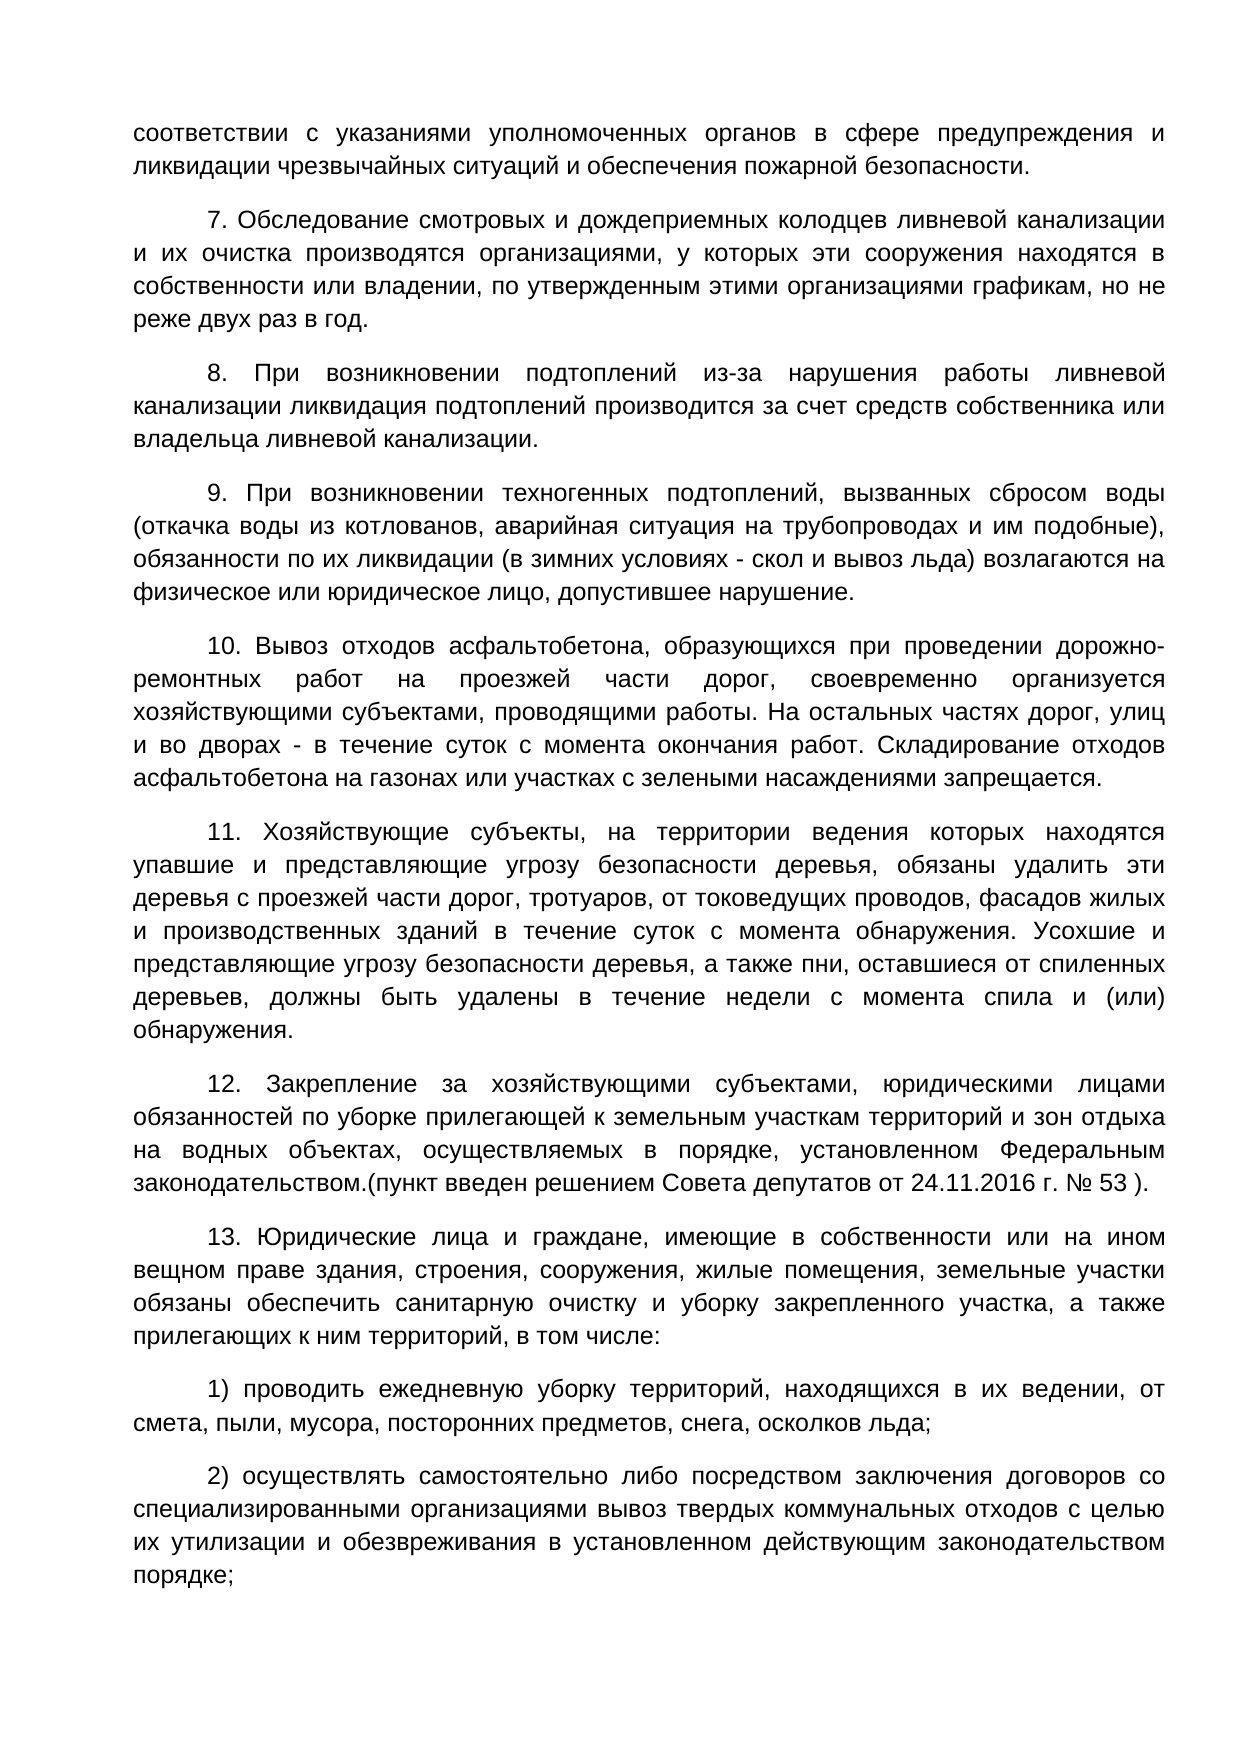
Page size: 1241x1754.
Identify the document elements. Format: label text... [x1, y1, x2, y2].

text 13. Юридические лица и граждане, имеющие в собственности или на ином вещном праве здания, строения, сооружения, жилые помещения, земельные участки обязаны обеспечить санитарную очистку и уборку закрепленного участка, а также прилегающих к ним территорий, в том числе: [133, 1222, 1167, 1349]
text 10. Вывоз отходов асфальтобетона, образующихся при проведении дорожно-ремонтных работ на проезжей части дорог, своевременно организуется хозяйствующими субъектами, проводящими работы. На остальных частях дорог, улиц и во дворах - в течение суток с момента окончания работ. Складирование отходов асфальтобетона на газонах или участках с зелеными насаждениями запрещается. [133, 631, 1167, 792]
text 1) проводить ежедневную уборку территорий, находящихся в их ведении, от смета, пыли, мусора, посторонних предметов, снега, осколков льда; [133, 1374, 1167, 1436]
text 2) осуществлять самостоятельно либо посредством заключения договоров со специализированными организациями вывоз твердых коммунальных отходов с целью их утилизации и обезвреживания в установленном действующим законодательством порядке; [133, 1461, 1167, 1589]
text 8. При возникновении подтоплений из-за нарушения работы ливневой канализации ликвидация подтоплений производится за счет средств собственника или владельца ливневой канализации. [133, 358, 1167, 453]
text 7. Обследование смотровых и дождеприемных колодцев ливневой канализации и их очистка производятся организациями, у которых эти сооружения находятся в собственности или владении, по утвержденным этими организациями графикам, но не реже двух раз в год. [133, 205, 1167, 333]
text 9. При возникновении техногенных подтоплений, вызванных сбросом воды (откачка воды из котлованов, аварийная ситуация на трубопроводах и им подобные), обязанности по их ликвидации (в зимних условиях - скол и вывоз льда) возлагаются на физическое или юридическое лицо, допустившее нарушение. [133, 478, 1167, 606]
text 11. Хозяйствующие субъекты, на территории ведения которых находятся упавшие и представляющие угрозу безопасности деревья, обязаны удалить эти деревья с проезжей части дорог, тротуаров, от токоведущих проводов, фасадов жилых и производственных зданий в течение суток с момента обнаружения. Усохшие и представляющие угрозу безопасности деревья, а также пни, оставшиеся от спиленных деревьев, должны быть удалены в течение недели с момента спила и (или) обнаружения. [133, 817, 1167, 1043]
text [133, 118, 1167, 180]
text 12. Закрепление за хозяйствующими субъектами, юридическими лицами обязанностей по уборке прилегающей к земельным участкам территорий и зон отдыха на водных объектах, осуществляемых в порядке, установленном Федеральным законодательством.(пункт введен решением Совета депутатов от 24.11.2016 г. № 53 ). [133, 1069, 1167, 1196]
